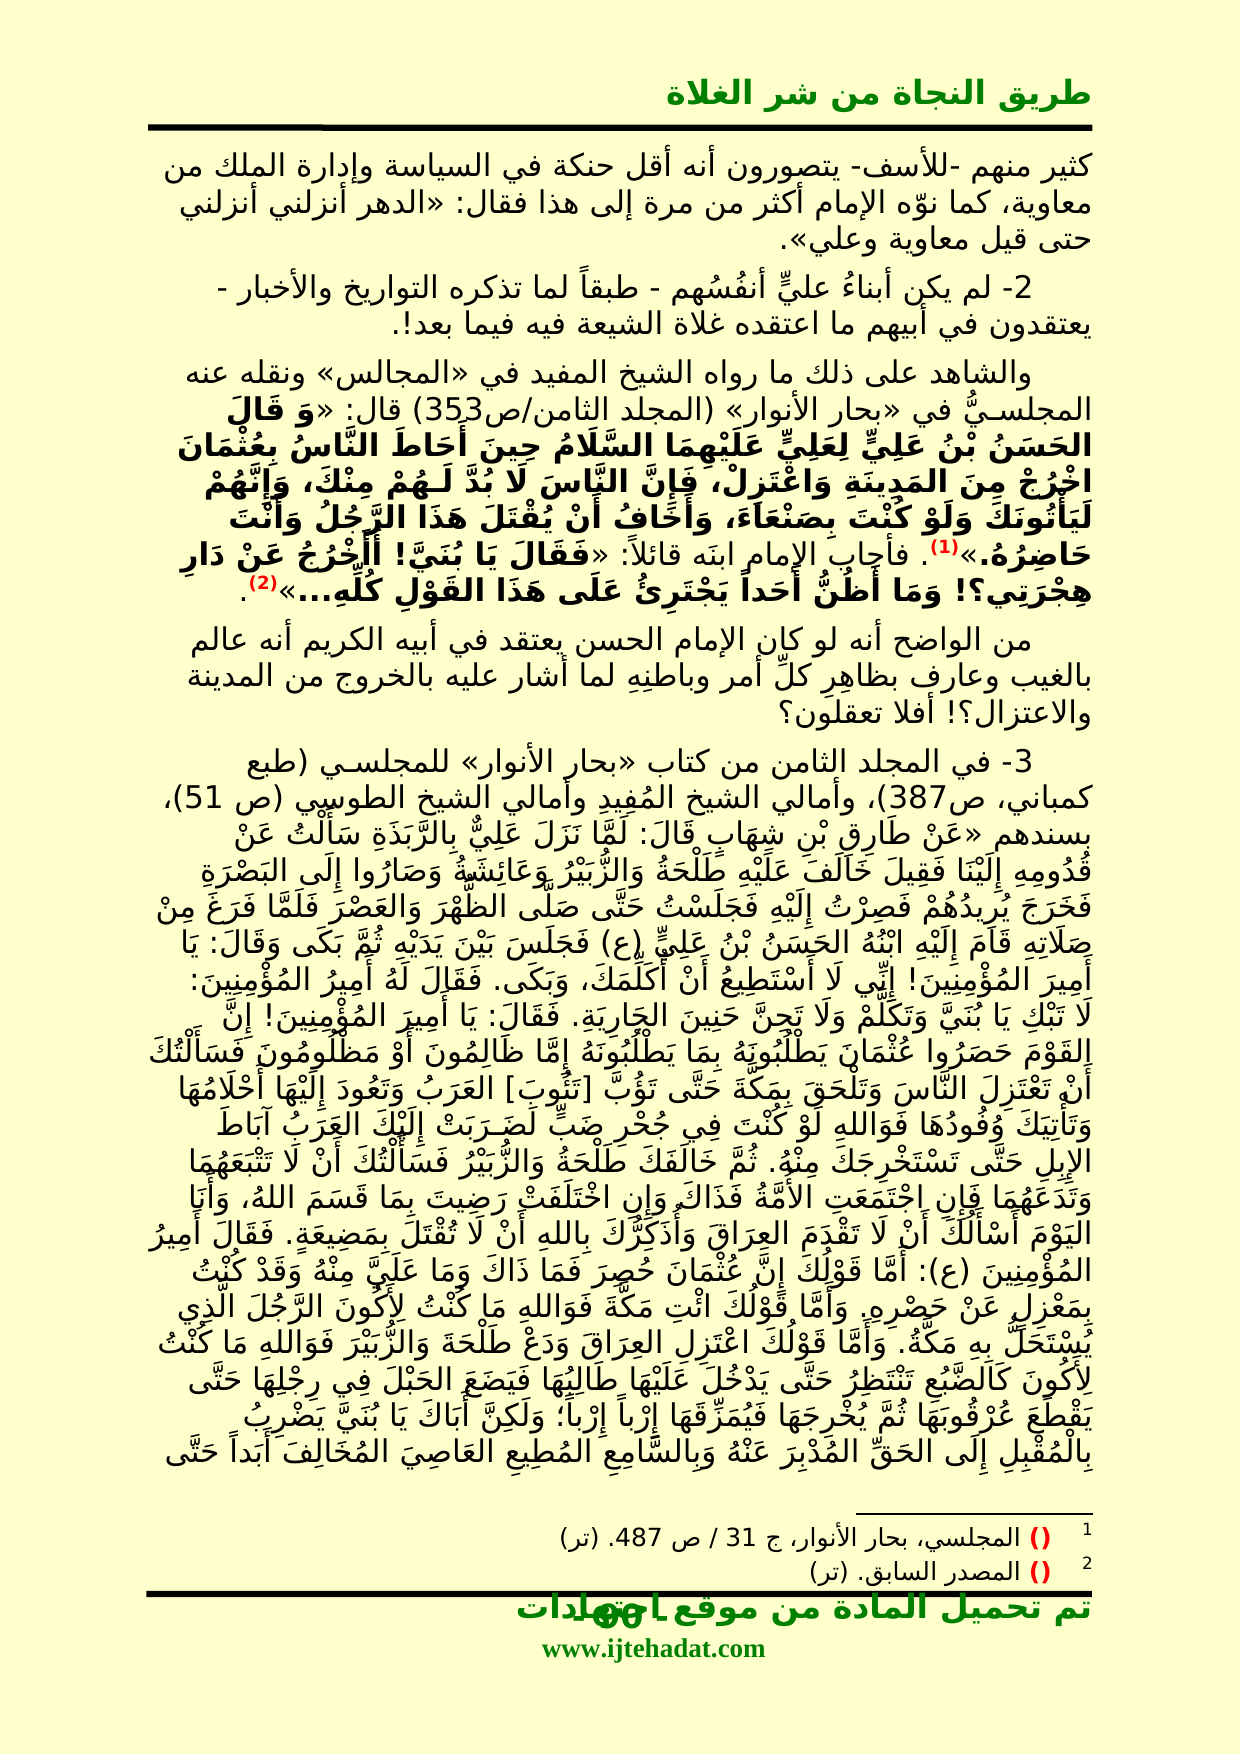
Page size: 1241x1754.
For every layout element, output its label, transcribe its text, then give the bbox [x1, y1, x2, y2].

text من الواضح أنه لو كان الإمام الحسن يعتقد في أبيه الكريم أنه عالم بالغيب وعارف بظاهِرِ كلِّ أمر وباطنِهِ لما أشار عليه بالخروج من المدينة والاعتزال؟! أفلا تعقلون؟ [148, 621, 1092, 731]
text 2- لم يكن أبناءُ عليٍّ أنفُسُهم - طبقاً لما تذكره التواريخ والأخبار - يعتقدون في أبيهم ما اعتقده غلاة الشيعة فيه فيما بعد!. [148, 269, 1092, 342]
text والشاهد على ذلك ما رواه الشيخ المفيد في «المجالس» ونقله عنه المجلسـيُّ في «بحار الأنوار» (المجلد الثامن/ص353) قال: «وَ قَالَ الحَسَنُ بْنُ عَلِيٍّ لِعَلِيٍّ عَلَيْهِمَا السَّلَامُ حِينَ أَحَاطَ النَّاسُ بِعُثْمَانَ اخْرُجْ مِنَ المَدِينَةِ وَاعْتَزِلْ، فَإِنَّ النَّاسَ لَا بُدَّ لَـهُمْ مِنْكَ، وَإِنَّهُمْ لَيَأْتُونَكَ وَلَوْ كُنْتَ بِصَنْعَاءَ، وَأَخَافُ أَنْ يُقْتَلَ هَذَا الرَّجُلُ وَأَنْتَ حَاضِرُهُ.»(). فأجاب الإمام ابنَه قائلاً: «فَقَالَ يَا بُنَيَّ! أَأَخْرُجُ عَنْ دَارِ هِجْرَتِي؟! وَمَا أَظُنُّ أَحَداً يَجْتَرِئُ عَلَى هَذَا القَوْلِ كُلِّهِ...»(). [148, 354, 1092, 609]
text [148, 148, 1092, 257]
